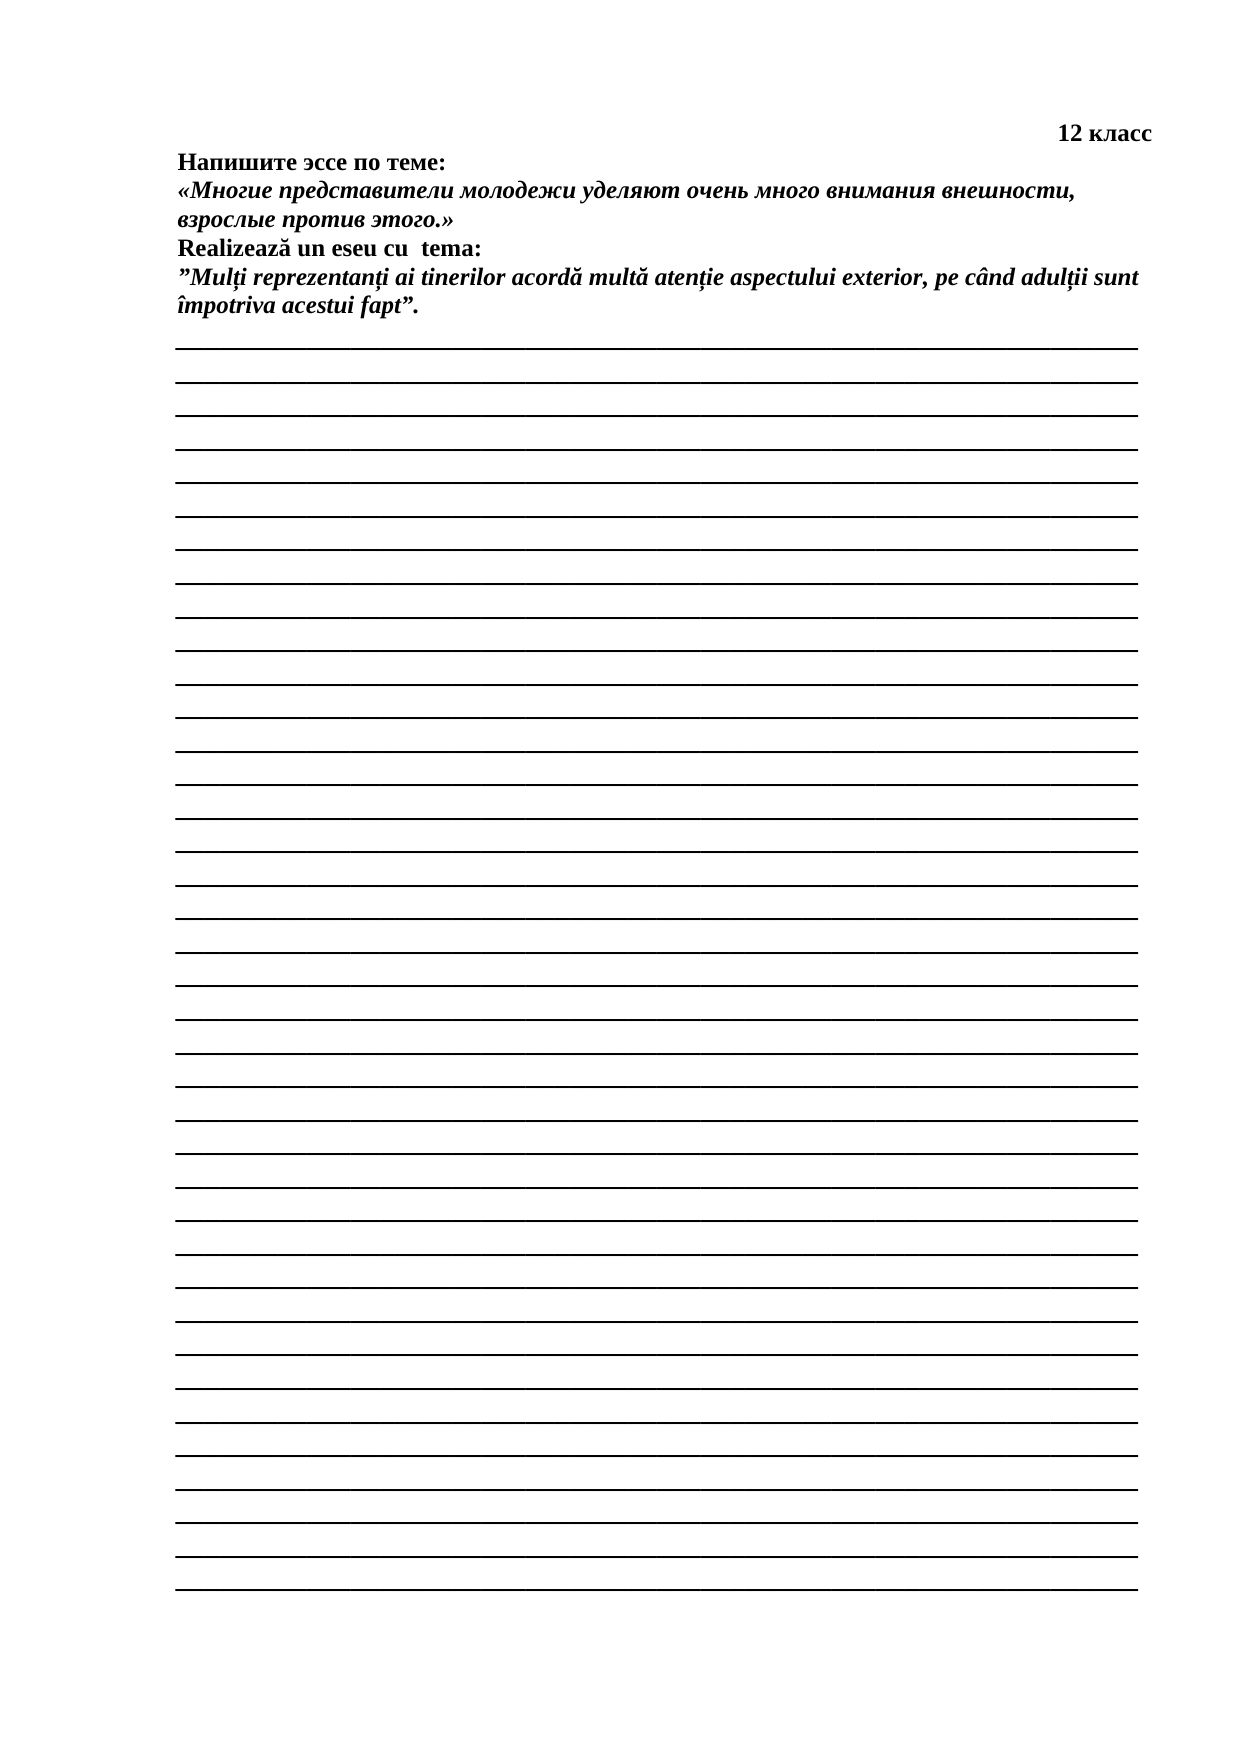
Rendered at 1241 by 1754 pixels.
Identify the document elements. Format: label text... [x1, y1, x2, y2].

text Напишите эссе по теме: [177, 147, 1152, 176]
text 12 класс [177, 118, 1152, 147]
text ”Mulți reprezentanți ai tinerilor acordă multă atenție aspectului exterior, pe când adulții sunt împotriva acestui fapt”. [177, 262, 1152, 319]
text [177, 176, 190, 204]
text ____________________________________________________________________________________________________________________________________________________________________________________________________________________________________________________________________________________________________________________________________________________________________________________________________________________________________________________________________________________________________________________________________________________________________________________________________________________________________________________________________________________________________________________________________________________________________________________________________________________________________________________________________________________________________________________________________________________________________________________________________________________________________________________________________________________________________________________________________________________________________________________________________________________________________________________________________________________________________________________________________________________________________________________________________________________________________________________________________________________________________________________________________________________________________________________________________________________________________________________________________________________________________________________________________________________________________________________________________________________________________________________________________________________________________________________________________________________________________________________________________________________________________________________________________________________________________________________________________________________________________________________________________________________________________________________________________________________________________________________________________________________________________________________________________________________________________________________________________________________________________________________________________________________________________________________________________________ [177, 319, 1152, 1594]
text Realizează un eseu cu tema: [177, 233, 1152, 262]
text «Многие представители молодежи уделяют очень много внимания внешности, взрослые против этого.» [454, 176, 1152, 233]
